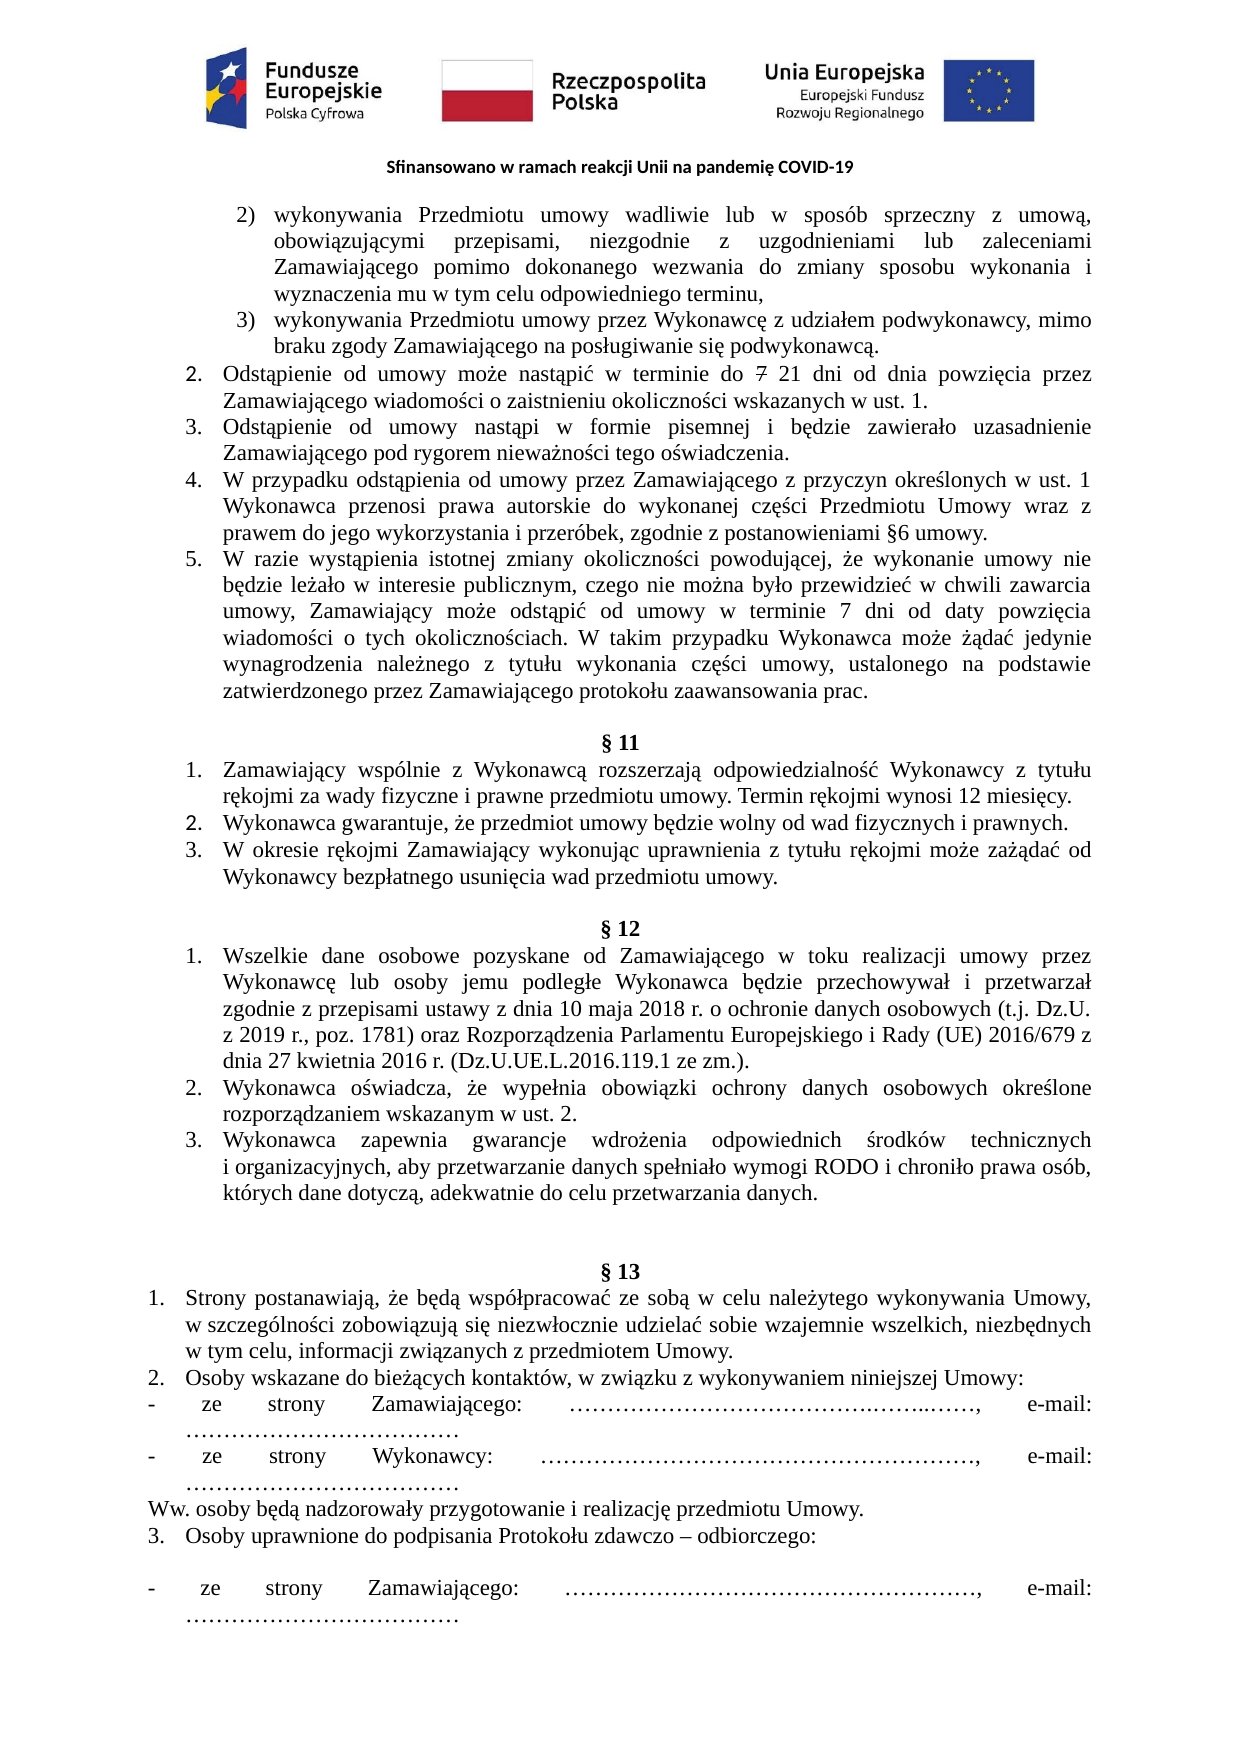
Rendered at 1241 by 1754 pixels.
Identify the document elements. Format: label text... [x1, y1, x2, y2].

list Odstąpienie od umowy nastąpi w formie pisemnej i będzie zawierało uzasadnienie Zamawiającego pod rygorem nieważności tego oświadczenia. [185, 413, 1093, 466]
list Strony postanawiają, że będą współpracować ze sobą w celu należytego wykonywania Umowy, w szczególności zobowiązują się niezwłocznie udzielać sobie wzajemnie wszelkich, niezbędnych w tym celu, informacji związanych z przedmiotem Umowy. [148, 1284, 1093, 1363]
text - ze strony Zamawiającego: ………………………………….……..……, e-mail: ……………………………… [148, 1390, 1093, 1443]
text - ze strony Wykonawcy: …………………………………………………, e-mail: ……………………………… [148, 1443, 1093, 1495]
list Osoby uprawnione do podpisania Protokołu zdawczo – odbiorczego: [148, 1522, 1093, 1548]
list W okresie rękojmi Zamawiający wykonując uprawnienia z tytułu rękojmi może zażądać od Wykonawcy bezpłatnego usunięcia wad przedmiotu umowy. [185, 836, 1093, 889]
list Wykonawca gwarantuje, że przedmiot umowy będzie wolny od wad fizycznych i prawnych. [185, 808, 1093, 836]
text Ww. osoby będą nadzorowały przygotowanie i realizację przedmiotu Umowy. [148, 1495, 1093, 1522]
list Wykonawca oświadcza, że wypełnia obowiązki ochrony danych osobowych określone rozporządzaniem wskazanym w ust. 2. [185, 1074, 1093, 1126]
list wykonywania Przedmiotu umowy wadliwie lub w sposób sprzeczny z umową, obowiązującymi przepisami, niezgodnie z uzgodnieniami lub zaleceniami Zamawiającego pomimo dokonanego wezwania do zmiany sposobu wykonania i wyznaczenia mu w tym celu odpowiedniego terminu, [236, 201, 1093, 306]
text § 13 [148, 1258, 1093, 1284]
list Wykonawca zapewnia gwarancje wdrożenia odpowiednich środków technicznych i organizacyjnych, aby przetwarzanie danych spełniało wymogi RODO i chroniło prawa osób, których dane dotyczą, adekwatnie do celu przetwarzania danych. [185, 1126, 1093, 1205]
text § 11 [148, 729, 1093, 756]
text § 12 [148, 916, 1093, 942]
list wykonywania Przedmiotu umowy przez Wykonawcę z udziałem podwykonawcy, mimo braku zgody Zamawiającego na posługiwanie się podwykonawcą. [236, 306, 1093, 359]
list Wszelkie dane osobowe pozyskane od Zamawiającego w toku realizacji umowy przez Wykonawcę lub osoby jemu podległe Wykonawca będzie przechowywał i przetwarzał zgodnie z przepisami ustawy z dnia 10 maja 2018 r. o ochronie danych osobowych (t.j. Dz.U. z 2019 r., poz. 1781) oraz Rozporządzenia Parlamentu Europejskiego i Rady (UE) 2016/679 z dnia 27 kwietnia 2016 r. (Dz.U.UE.L.2016.119.1 ze zm.). [185, 942, 1093, 1074]
list Odstąpienie od umowy może nastąpić w terminie do 7 21 dni od dnia powzięcia przez Zamawiającego wiadomości o zaistnieniu okoliczności wskazanych w ust. 1. [185, 359, 1093, 413]
list W razie wystąpienia istotnej zmiany okoliczności powodującej, że wykonanie umowy nie będzie leżało w interesie publicznym, czego nie można było przewidzieć w chwili zawarcia umowy, Zamawiający może odstąpić od umowy w terminie 7 dni od daty powzięcia wiadomości o tych okolicznościach. W takim przypadku Wykonawca może żądać jedynie wynagrodzenia należnego z tytułu wykonania części umowy, ustalonego na podstawie zatwierdzonego przez Zamawiającego protokołu zaawansowania prac. [185, 545, 1093, 703]
list Osoby wskazane do bieżących kontaktów, w związku z wykonywaniem niniejszej Umowy: [148, 1363, 1093, 1390]
list W przypadku odstąpienia od umowy przez Zamawiającego z przyczyn określonych w ust. 1 Wykonawca przenosi prawa autorskie do wykonanej części Przedmiotu Umowy wraz z prawem do jego wykorzystania i przeróbek, zgodnie z postanowieniami §6 umowy. [185, 466, 1093, 545]
list Zamawiający wspólnie z Wykonawcą rozszerzają odpowiedzialność Wykonawcy z tytułu rękojmi za wady fizyczne i prawne przedmiotu umowy. Termin rękojmi wynosi 12 miesięcy. [185, 756, 1093, 808]
text - ze strony Zamawiającego: ………………………………………………, e-mail: ……………………………… [148, 1574, 1093, 1627]
picture [203, 44, 1037, 132]
